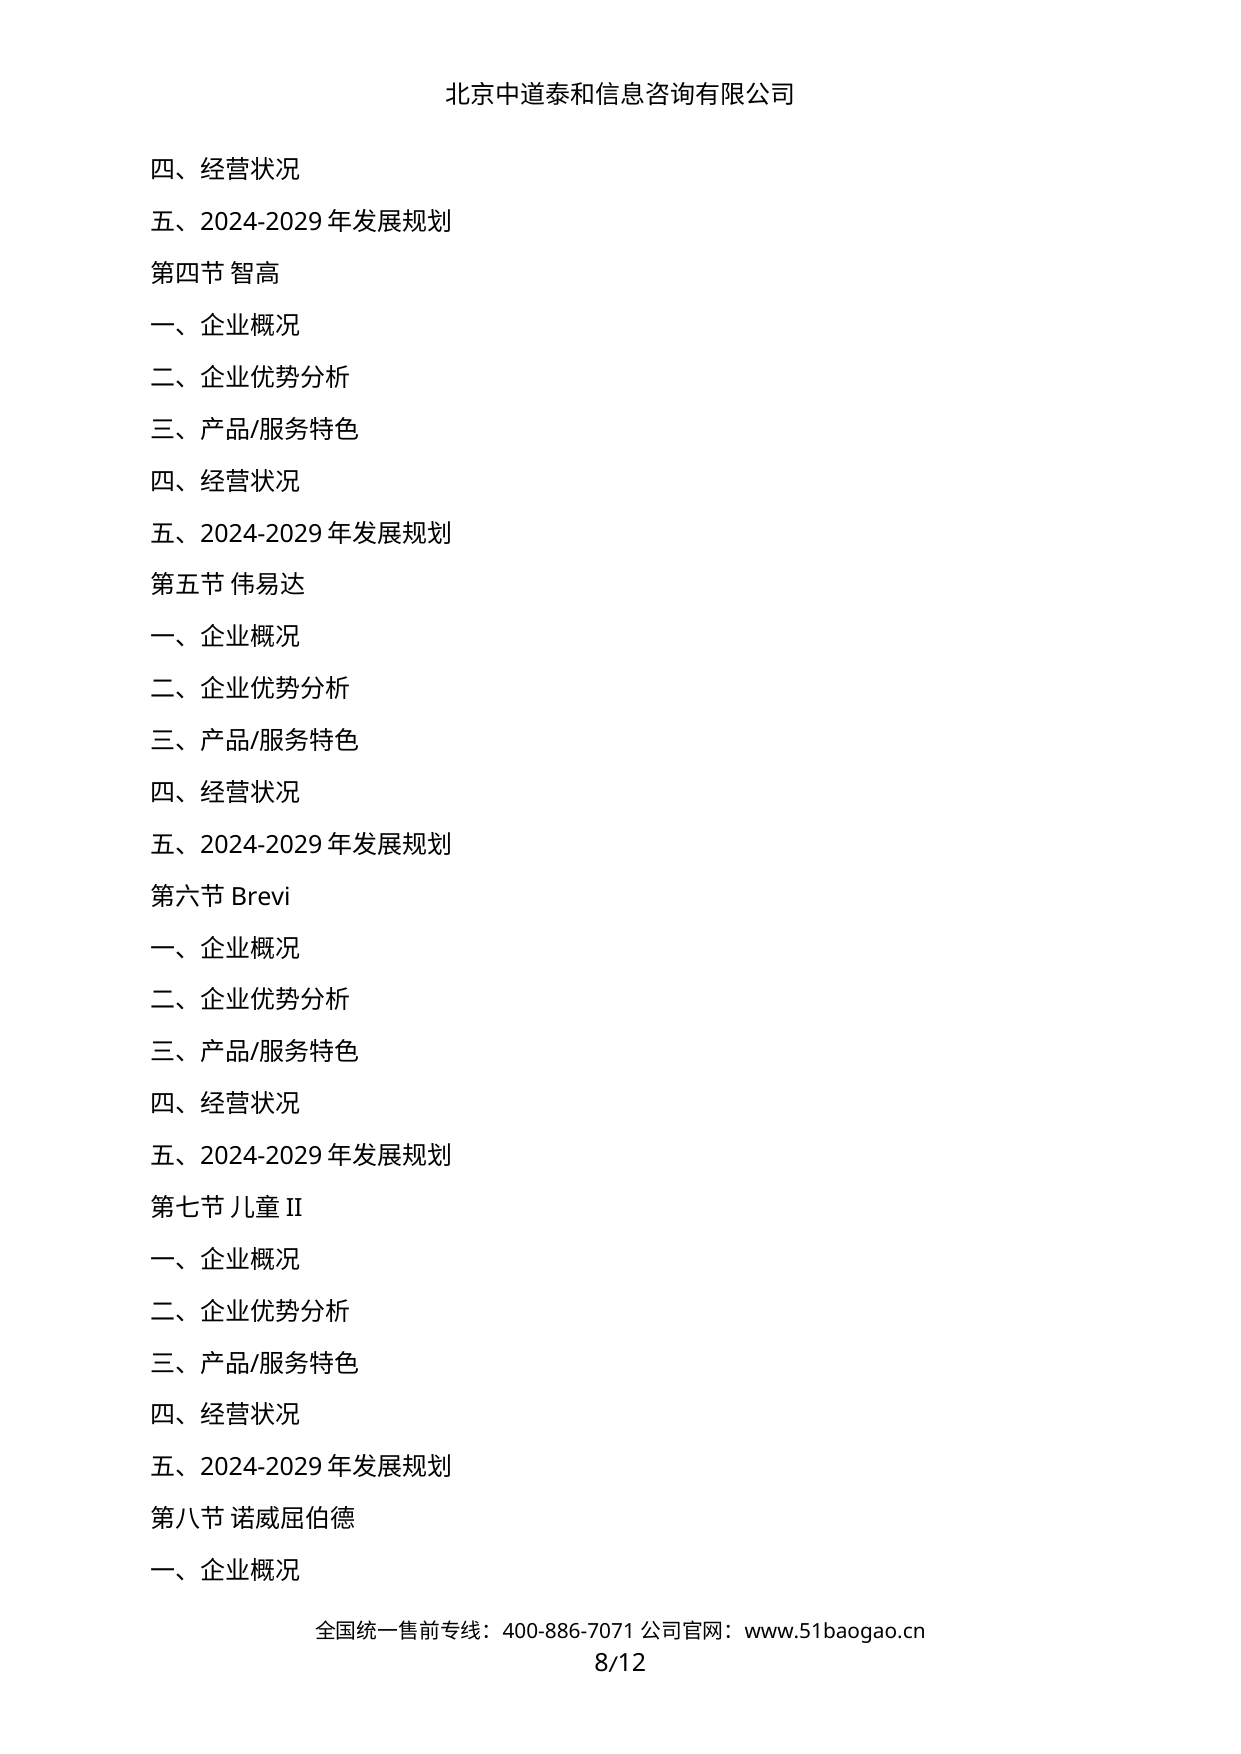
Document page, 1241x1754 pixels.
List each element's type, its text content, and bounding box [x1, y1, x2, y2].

text 二、企业优势分析 [150, 980, 1090, 1016]
text 五、2024-2029年发展规划 [150, 1447, 1090, 1483]
text 第七节 儿童II [150, 1187, 1090, 1224]
text 五、2024-2029年发展规划 [150, 513, 1090, 549]
text 一、企业概况 [150, 1239, 1090, 1276]
text 三、产品/服务特色 [150, 721, 1090, 757]
text 四、经营状况 [150, 1395, 1090, 1431]
text 二、企业优势分析 [150, 1291, 1090, 1327]
text 一、企业概况 [150, 306, 1090, 342]
text 三、产品/服务特色 [150, 1343, 1090, 1379]
text 四、经营状况 [150, 461, 1090, 497]
text 四、经营状况 [150, 772, 1090, 809]
text 第五节 伟易达 [150, 565, 1090, 601]
text 五、2024-2029年发展规划 [150, 824, 1090, 861]
text 二、企业优势分析 [150, 669, 1090, 705]
text 四、经营状况 [150, 150, 1090, 186]
text 第六节 Brevi [150, 876, 1090, 912]
text 五、2024-2029年发展规划 [150, 202, 1090, 238]
text 四、经营状况 [150, 1084, 1090, 1120]
text 二、企业优势分析 [150, 357, 1090, 394]
text 一、企业概况 [150, 928, 1090, 964]
text 三、产品/服务特色 [150, 1032, 1090, 1068]
text 一、企业概况 [150, 617, 1090, 653]
text 一、企业概况 [150, 1551, 1090, 1587]
text 第四节 智高 [150, 254, 1090, 290]
text 第八节 诺威屈伯德 [150, 1499, 1090, 1535]
text 三、产品/服务特色 [150, 409, 1090, 446]
text 五、2024-2029年发展规划 [150, 1136, 1090, 1172]
